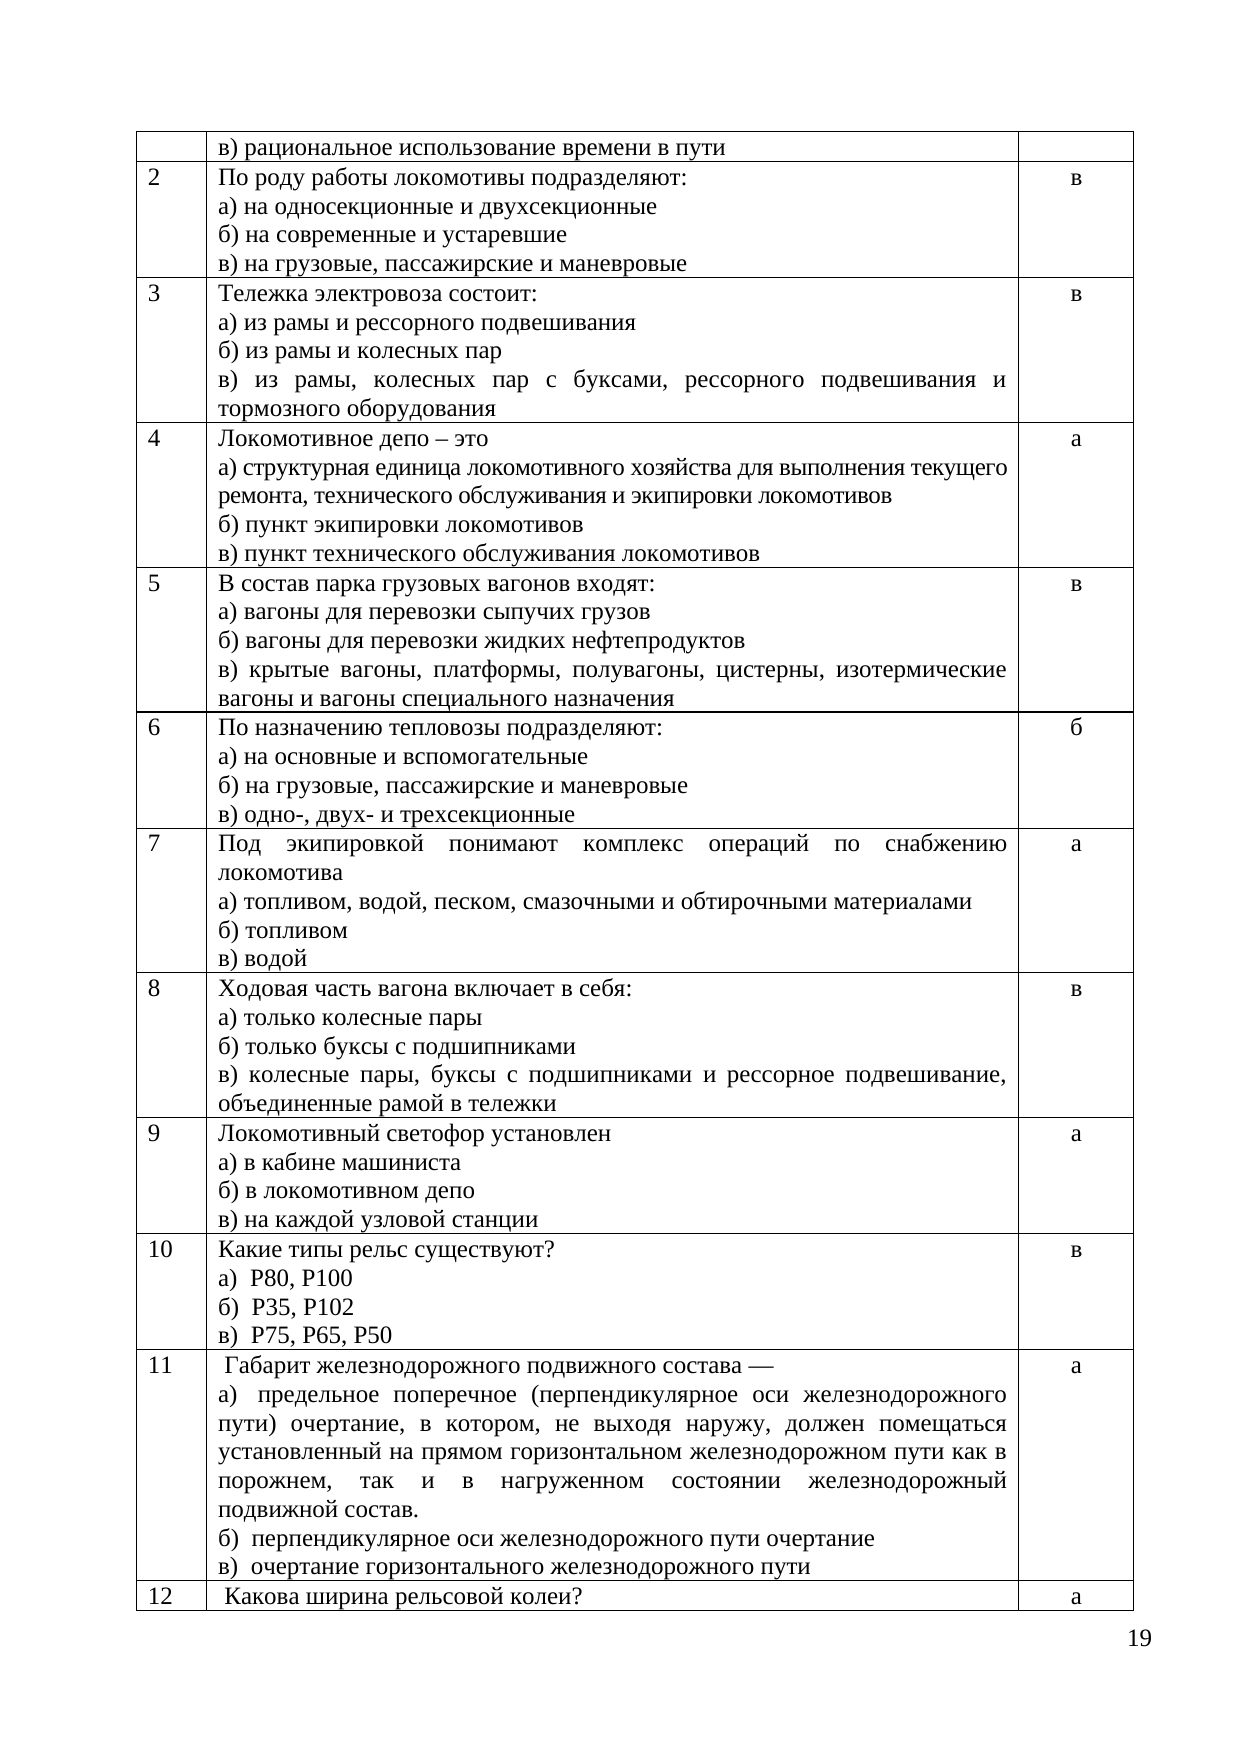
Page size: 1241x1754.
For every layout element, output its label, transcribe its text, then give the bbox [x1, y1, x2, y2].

table_cell По роду работы локомотивы подразделяют: а) на односекционные и двухсекционные б) на современные и устаревшие в) на грузовые, пассажирские и маневровые [207, 162, 1018, 277]
table_cell Под экипировкой понимают комплекс операций по снабжению локомотива а) топливом, водой, песком, смазочными и обтирочными материалами б) топливом в) водой [207, 829, 1018, 972]
table_cell 3 [137, 278, 206, 422]
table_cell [207, 1581, 1018, 1610]
table_cell а [1019, 829, 1133, 972]
table_cell Ходовая часть вагона включает в себя: а) только колесные пары б) только буксы с подшипниками в) колесные пары, буксы с подшипниками и рессорное подвешивание, объединенные рамой в тележки [207, 973, 1018, 1117]
table_cell Локомотивное депо – это а) структурная единица локомотивного хозяйства для выполнения текущего ремонта, технического обслуживания и экипировки локомотивов б) пункт экипировки локомотивов в) пункт технического обслуживания локомотивов [207, 423, 1018, 567]
table_cell По назначению тепловозы подразделяют: а) на основные и вспомогательные б) на грузовые, пассажирские и маневровые в) одно-, двух- и трехсекционные [207, 713, 1018, 827]
table_cell 8 [137, 973, 206, 1117]
table_cell 9 [137, 1118, 206, 1233]
table_cell 5 [137, 568, 206, 711]
table_cell 6 [137, 713, 206, 827]
table_cell 4 [137, 423, 206, 567]
table_cell а [1019, 1118, 1133, 1233]
table_cell 7 [137, 829, 206, 972]
table_cell в [1019, 1234, 1133, 1349]
table_cell в [1019, 278, 1133, 422]
table_cell 10 [137, 1234, 206, 1349]
table_cell а [1019, 132, 1133, 161]
table_cell 11 [137, 1350, 206, 1580]
table_cell Габарит железнодорожного подвижного состава — а) предельное поперечное (перпендикулярное оси железнодорожного пути) очертание, в котором, не выходя наружу, должен помещаться установленный на прямом горизонтальном железнодорожном пути как в порожнем, так и в нагруженном состоянии железнодорожный подвижной состав. б) перпендикулярное оси железнодорожного пути очертание в) очертание горизонтального железнодорожного пути [207, 1350, 1018, 1580]
table_cell в [1019, 162, 1133, 277]
table_cell а [1019, 423, 1133, 567]
table_cell в [1019, 568, 1133, 711]
table_cell а [1019, 1581, 1133, 1610]
table_cell Локомотивный светофор установлен а) в кабине машиниста б) в локомотивном депо в) на каждой узловой станции [207, 1118, 1018, 1233]
table_cell В состав парка грузовых вагонов входят: а) вагоны для перевозки сыпучих грузов б) вагоны для перевозки жидких нефтепродуктов в) крытые вагоны, платформы, полувагоны, цистерны, изотермические вагоны и вагоны специального назначения [207, 568, 1018, 711]
table_cell в [1019, 973, 1133, 1117]
table_cell 2 [137, 162, 206, 277]
table_cell Тележка электровоза состоит: а) из рамы и рессорного подвешивания б) из рамы и колесных пар в) из рамы, колесных пар с буксами, рессорного подвешивания и тормозного оборудования [207, 278, 1018, 422]
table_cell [207, 132, 1018, 161]
table_cell б [1019, 713, 1133, 827]
table_cell Какие типы рельс существуют? а) Р80, Р100 б) Р35, Р102 в) Р75, Р65, Р50 [207, 1234, 1018, 1349]
table_cell а [1019, 1350, 1133, 1580]
table_cell 12 [137, 1581, 206, 1610]
table_cell 1 [137, 132, 206, 161]
